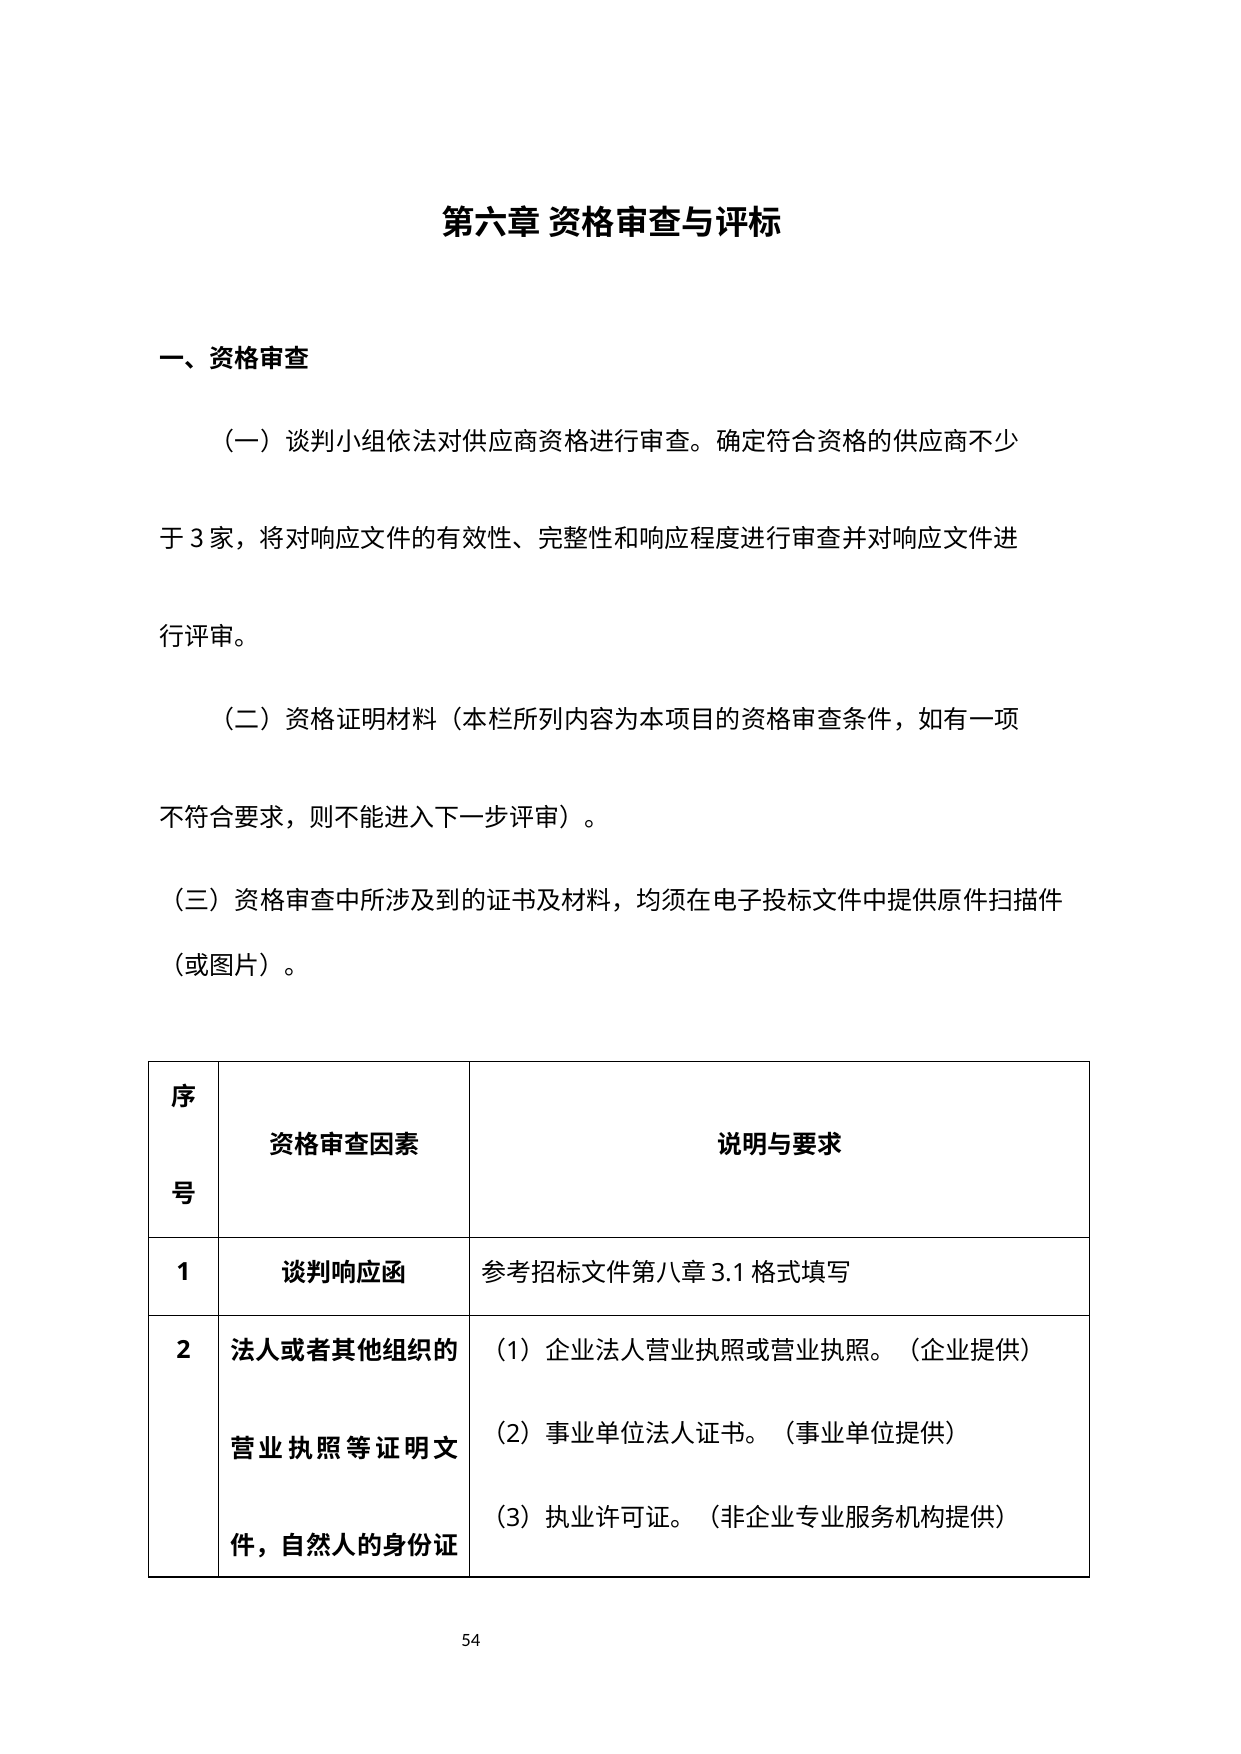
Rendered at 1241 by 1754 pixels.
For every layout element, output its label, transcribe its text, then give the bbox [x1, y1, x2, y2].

text （三）资格审查中所涉及到的证书及材料，均须在电子投标文件中提供原件扫描件（或图片）。 [159, 866, 1063, 996]
text 第六章 资格审查与评标 [159, 187, 1063, 252]
table_cell 参考招标文件第八章3.1格式填写 [470, 1238, 1089, 1315]
table_cell 2 [149, 1316, 218, 1576]
text （二）资格证明材料（本栏所列内容为本项目的资格审查条件，如有一项不符合要求，则不能进入下一步评审）。 [159, 685, 1019, 848]
table_cell 法人或者其他组织的营业执照等证明文件，自然人的身份证明 [219, 1316, 469, 1576]
table_cell （1）企业法人营业执照或营业执照。（企业提供） （2）事业单位法人证书。（事业单位提供） （3）执业许可证。（非企业专业服务机构提供） （4）个体工商户营业执照。（个体工商户提供） （5）自然人身份证明。（自然人提供） （6）民办非企业单位登记证书。（民办非企业单位提供） [470, 1316, 1089, 1576]
table_header 资格审查因素 [219, 1062, 469, 1237]
text 一、资格审查 [159, 324, 1063, 389]
table_header 序号 [149, 1062, 218, 1237]
text （一）谈判小组依法对供应商资格进行审查。确定符合资格的供应商不少于3家，将对响应文件的有效性、完整性和响应程度进行审查并对响应文件进行评审。 [159, 407, 1019, 667]
table_cell 1 [149, 1238, 218, 1315]
table_header 说明与要求 [470, 1062, 1089, 1237]
table_cell 谈判响应函 [219, 1238, 469, 1315]
